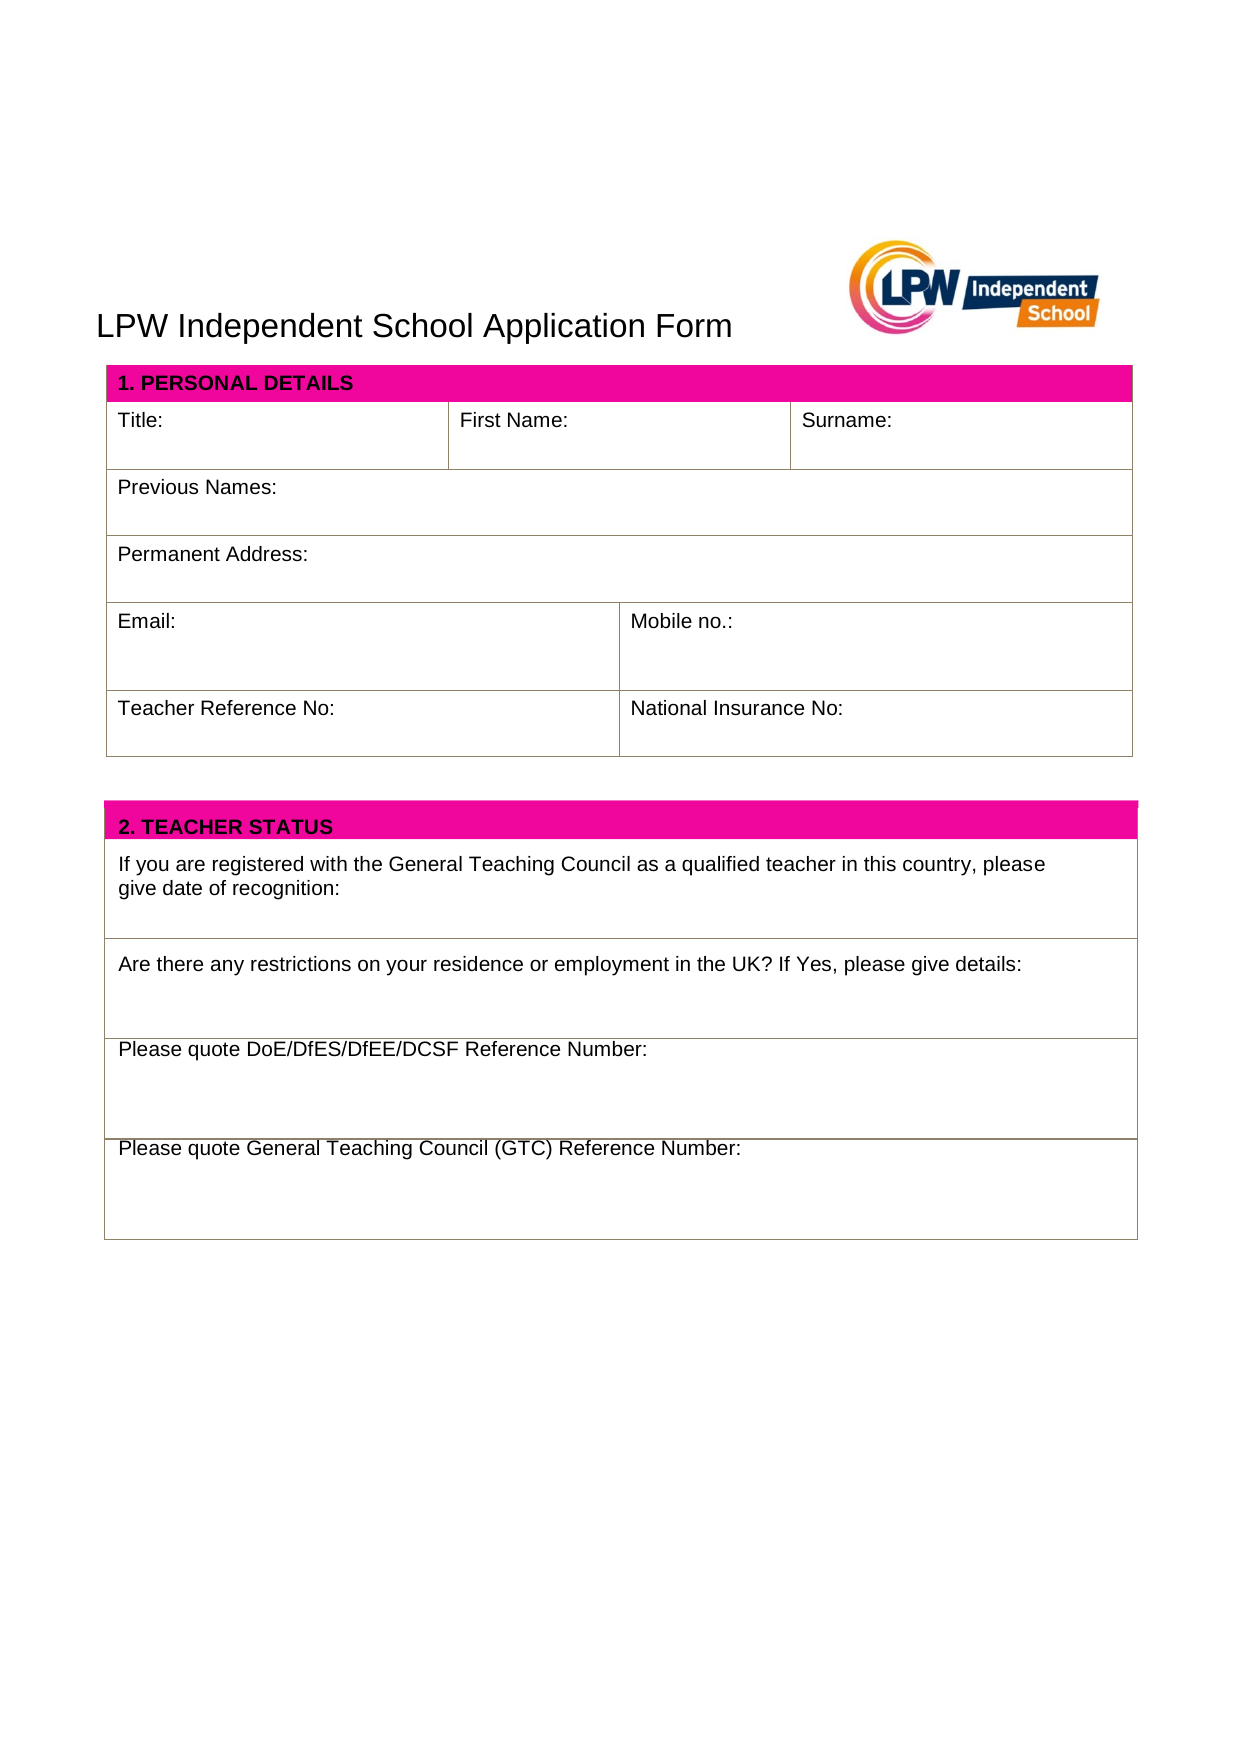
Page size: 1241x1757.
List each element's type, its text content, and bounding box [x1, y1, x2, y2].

text LPW Independent School Application Form [96, 237, 1148, 344]
table_cell Teacher Reference No: [107, 691, 619, 756]
table_cell Email: [107, 603, 619, 689]
table_cell Permanent Address: [107, 536, 1132, 602]
table_cell Surname: [791, 402, 1132, 468]
picture [845, 237, 1103, 338]
table_cell National Insurance No: [620, 691, 1132, 756]
text Please quote General Teaching Council (GTC) Reference Number: [118, 1135, 1148, 1159]
text Are there any restrictions on your residence or employment in the UK? If Yes, please give details: [118, 951, 1148, 975]
text 2. TEACHER STATUS [118, 815, 1148, 839]
text If you are registered with the General Teaching Council as a qualified teacher in this country, please give date of recognition: [118, 852, 1089, 900]
text Please quote DoE/DfES/DfEE/DCSF Reference Number: [96, 1036, 1148, 1059]
table_cell First Name: [449, 402, 790, 468]
table_cell Mobile no.: [620, 603, 1132, 689]
table_cell Previous Names: [107, 470, 1132, 535]
table_cell Title: [107, 402, 448, 468]
table_header 1. PERSONAL DETAILS [107, 365, 1132, 402]
